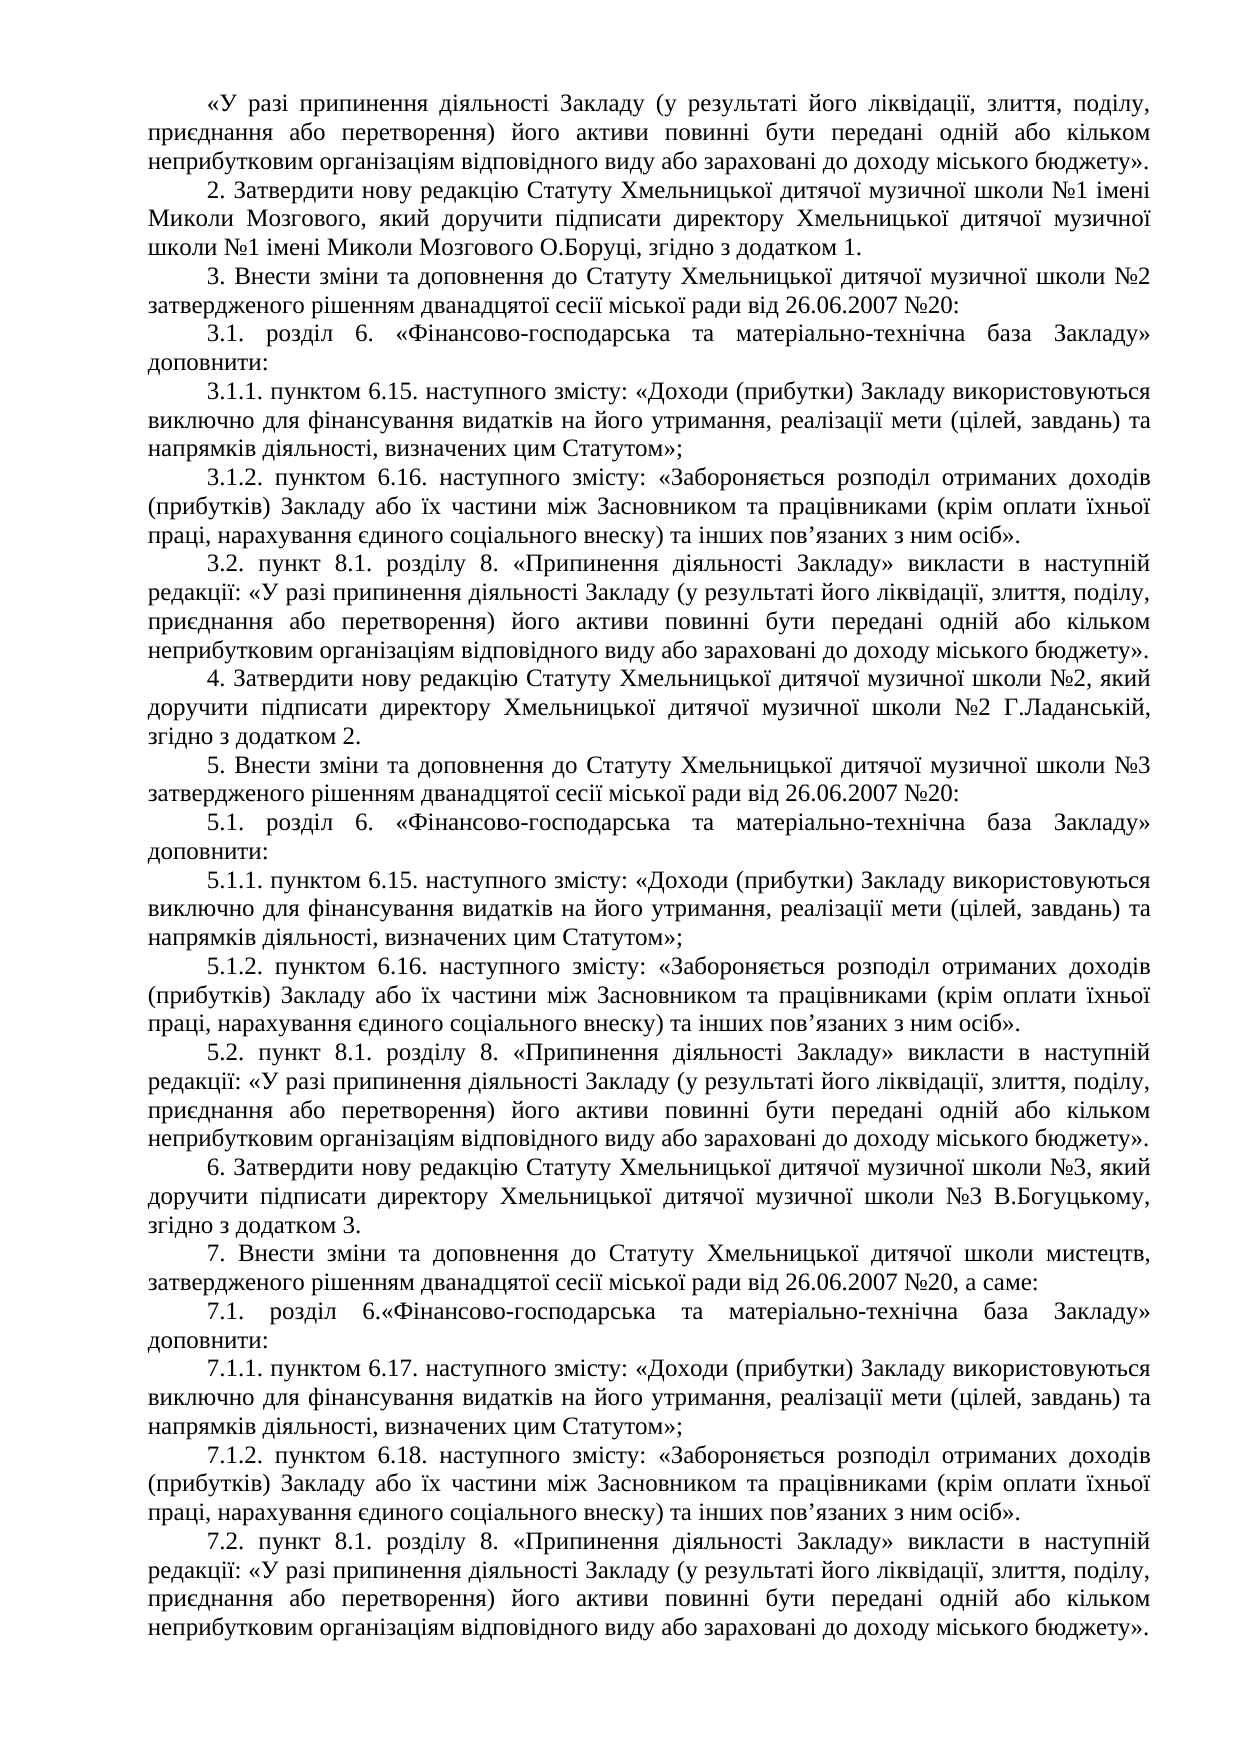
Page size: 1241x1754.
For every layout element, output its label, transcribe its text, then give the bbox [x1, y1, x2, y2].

text 2. Затвердити нову редакцію Статуту Хмельницької дитячої музичної школи №1 імені Миколи Мозгового, який доручити підписати директору Хмельницької дитячої музичної школи №1 імені Миколи Мозгового О.Боруці, згідно з додатком 1. [148, 175, 1152, 261]
text 4. Затвердити нову редакцію Статуту Хмельницької дитячої музичної школи №2, який доручити підписати директору Хмельницької дитячої музичної школи №2 Г.Ладанській, згідно з додатком 2. [148, 663, 1152, 750]
text 7.1. розділ 6.«Фінансово-господарська та матеріально-технічна база Закладу» доповнити: [148, 1296, 1152, 1353]
text 7. Внести зміни та доповнення до Статуту Хмельницької дитячої школи мистецтв, затвердженого рішенням дванадцятої сесії міської ради від 26.06.2007 №20, а саме: [148, 1238, 1152, 1296]
text 7.2. пункт 8.1. розділу 8. «Припинення діяльності Закладу» викласти в наступній редакції: «У разі припинення діяльності Закладу (у результаті його ліквідації, злиття, поділу, приєднання або перетворення) його активи повинні бути передані одній або кільком неприбутковим організаціям відповідного виду або зараховані до доходу міського бюджету». [148, 1526, 1152, 1641]
text 3.1.2. пунктом 6.16. наступного змісту: «Забороняється розподіл отриманих доходів (прибутків) Закладу або їх частини між Засновником та працівниками (крім оплати їхньої праці, нарахування єдиного соціального внеску) та інших пов’язаних з ним осіб». [148, 462, 1152, 548]
text 5.1.1. пунктом 6.15. наступного змісту: «Доходи (прибутки) Закладу використовуються виключно для фінансування видатків на його утримання, реалізації мети (цілей, завдань) та напрямків діяльності, визначених цим Статутом»; [148, 865, 1152, 951]
text 5. Внести зміни та доповнення до Статуту Хмельницької дитячої музичної школи №3 затвердженого рішенням дванадцятої сесії міської ради від 26.06.2007 №20: [148, 750, 1152, 807]
text 5.1.2. пунктом 6.16. наступного змісту: «Забороняється розподіл отриманих доходів (прибутків) Закладу або їх частини між Засновником та працівниками (крім оплати їхньої праці, нарахування єдиного соціального внеску) та інших пов’язаних з ним осіб». [148, 951, 1152, 1037]
text 5.2. пункт 8.1. розділу 8. «Припинення діяльності Закладу» викласти в наступній редакції: «У разі припинення діяльності Закладу (у результаті його ліквідації, злиття, поділу, приєднання або перетворення) його активи повинні бути передані одній або кільком неприбутковим організаціям відповідного виду або зараховані до доходу міського бюджету». [148, 1037, 1152, 1152]
text 6. Затвердити нову редакцію Статуту Хмельницької дитячої музичної школи №3, який доручити підписати директору Хмельницької дитячої музичної школи №3 В.Богуцькому, згідно з додатком 3. [148, 1152, 1152, 1238]
text «У разі припинення діяльності Закладу (у результаті його ліквідації, злиття, поділу, приєднання або перетворення) його активи повинні бути передані одній або кільком неприбутковим організаціям відповідного виду або зараховані до доходу міського бюджету». [148, 88, 1152, 175]
text 5.1. розділ 6. «Фінансово-господарська та матеріально-технічна база Закладу» доповнити: [148, 807, 1152, 865]
text 3.2. пункт 8.1. розділу 8. «Припинення діяльності Закладу» викласти в наступній редакції: «У разі припинення діяльності Закладу (у результаті його ліквідації, злиття, поділу, приєднання або перетворення) його активи повинні бути передані одній або кільком неприбутковим організаціям відповідного виду або зараховані до доходу міського бюджету». [148, 548, 1152, 663]
text 3. Внести зміни та доповнення до Статуту Хмельницької дитячої музичної школи №2 затвердженого рішенням дванадцятої сесії міської ради від 26.06.2007 №20: [148, 261, 1152, 318]
text 7.1.2. пунктом 6.18. наступного змісту: «Забороняється розподіл отриманих доходів (прибутків) Закладу або їх частини між Засновником та працівниками (крім оплати їхньої праці, нарахування єдиного соціального внеску) та інших пов’язаних з ним осіб». [148, 1440, 1152, 1526]
text 7.1.1. пунктом 6.17. наступного змісту: «Доходи (прибутки) Закладу використовуються виключно для фінансування видатків на його утримання, реалізації мети (цілей, завдань) та напрямків діяльності, визначених цим Статутом»; [148, 1353, 1152, 1440]
text 3.1.1. пунктом 6.15. наступного змісту: «Доходи (прибутки) Закладу використовуються виключно для фінансування видатків на його утримання, реалізації мети (цілей, завдань) та напрямків діяльності, визначених цим Статутом»; [148, 376, 1152, 462]
text 3.1. розділ 6. «Фінансово-господарська та матеріально-технічна база Закладу» доповнити: [148, 318, 1152, 376]
